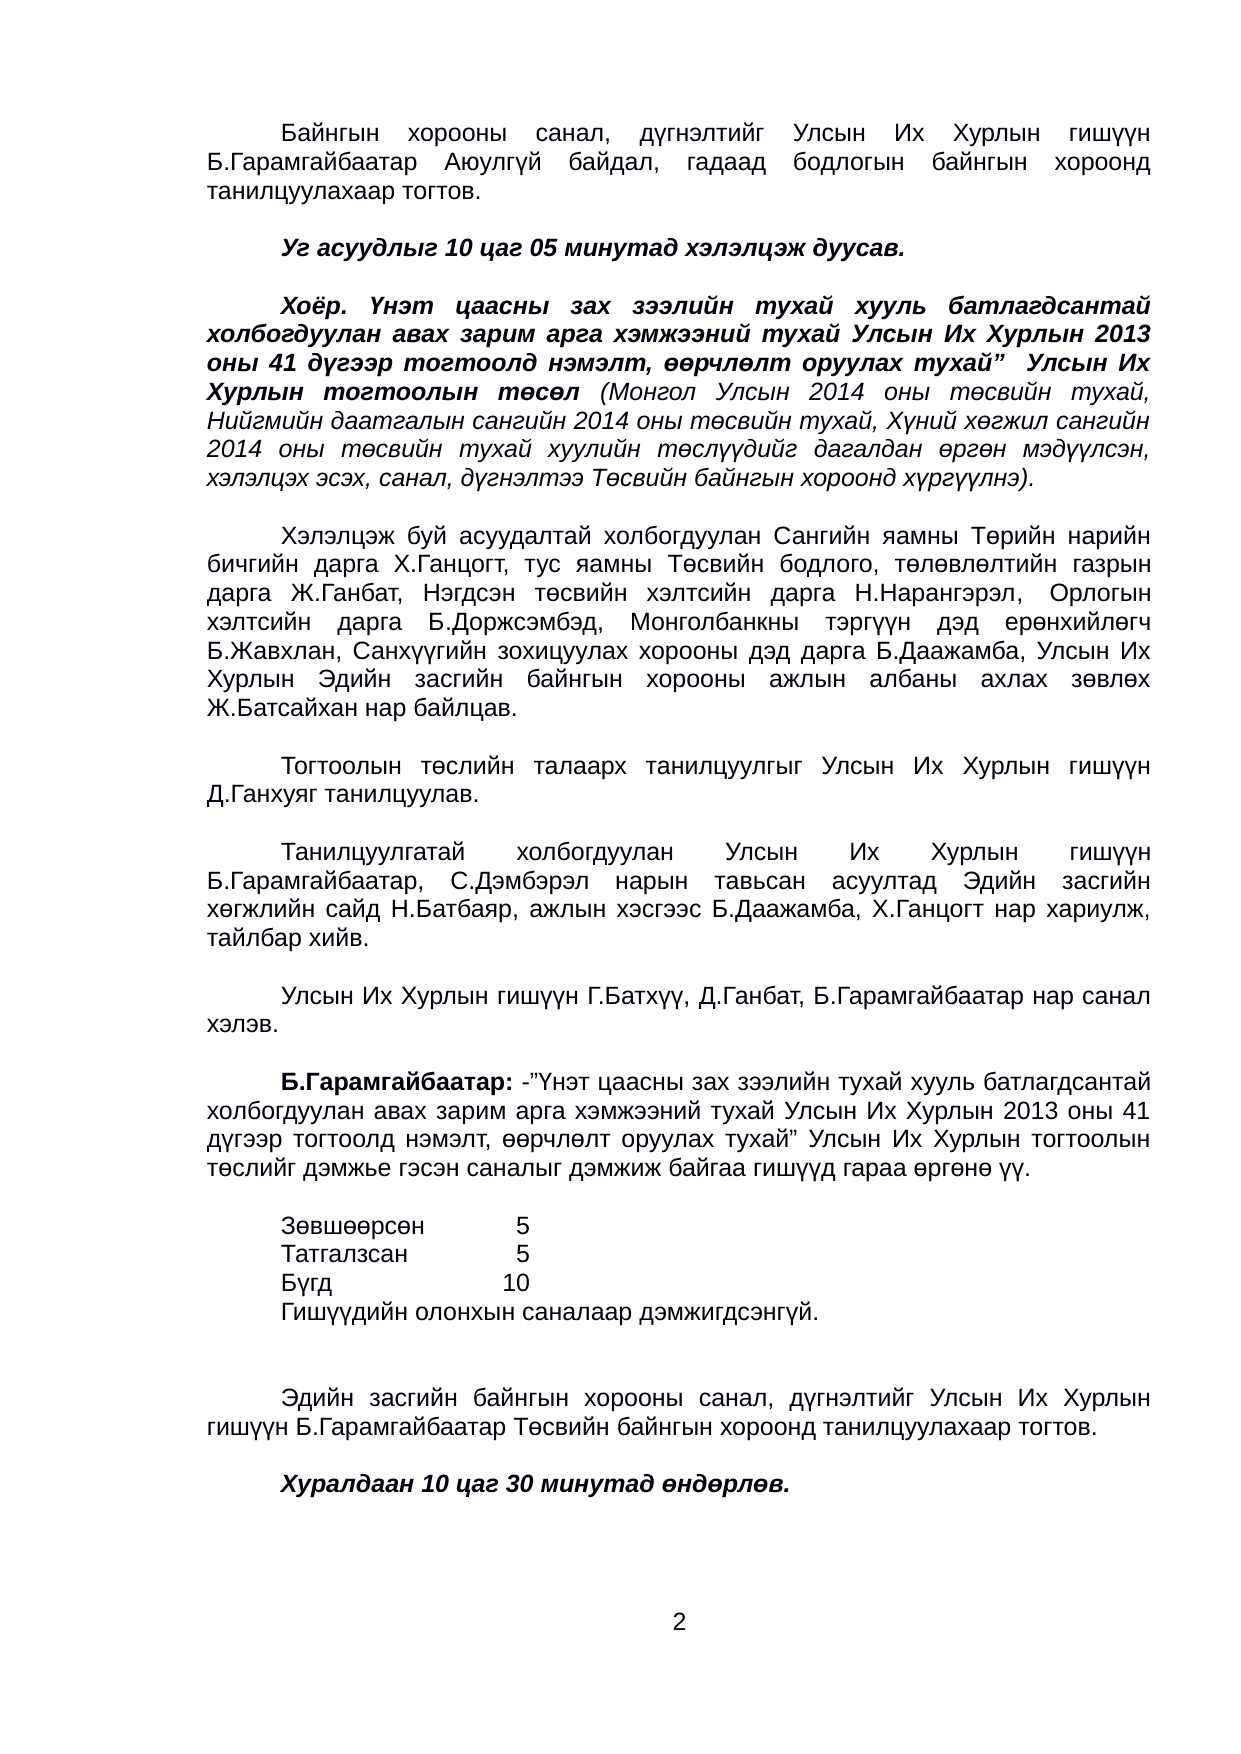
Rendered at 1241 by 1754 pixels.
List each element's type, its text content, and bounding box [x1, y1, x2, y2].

text Эдийн засгийн байнгын хорооны санал, дүгнэлтийг Улсын Их Хурлын гишүүн Б.Гарамгайбаатар Төсвийн байнгын хороонд танилцуулахаар тогтов. [207, 1383, 1152, 1441]
text Гишүүдийн олонхын саналаар дэмжигдсэнгүй. [207, 1297, 1152, 1326]
text Б.Гарамгайбаатар: -”Үнэт цаасны зах зээлийн тухай хууль батлагдсантай холбогдуулан авах зарим арга хэмжээний тухай Улсын Их Хурлын 2013 оны 41 дүгээр тогтоолд нэмэлт, өөрчлөлт оруулах тухай” Улсын Их Хурлын тогтоолын төслийг дэмжье гэсэн саналыг дэмжиж байгаа гишүүд гараа өргөнө үү. [207, 1067, 1152, 1182]
text Улсын Их Хурлын гишүүн Г.Батхүү, Д.Ганбат, Б.Гарамгайбаатар нар санал хэлэв. [207, 981, 1152, 1038]
text Байнгын хорооны санал, дүгнэлтийг Улсын Их Хурлын гишүүн Б.Гарамгайбаатар Аюулгүй байдал, гадаад бодлогын байнгын хороонд танилцуулахаар тогтов. [207, 118, 1152, 204]
text Уг асуудлыг 10 цаг 05 минутад хэлэлцэж дуусав. [207, 233, 1152, 262]
text Хоёр. Үнэт цаасны зах зээлийн тухай хууль батлагдсантай холбогдуулан авах зарим арга хэмжээний тухай Улсын Их Хурлын 2013 оны 41 дүгээр тогтоолд нэмэлт, өөрчлөлт оруулах тухай” Улсын Их Хурлын тогтоолын төсөл (Монгол Улсын 2014 оны төсвийн тухай, Нийгмийн даатгалын сангийн 2014 оны төсвийн тухай, Хүний хөгжил сангийн 2014 оны төсвийн тухай хуулийн төслүүдийг дагалдан өргөн мэдүүлсэн, хэлэлцэх эсэх, санал, дүгнэлтээ Төсвийн байнгын хороонд хүргүүлнэ). [207, 291, 1152, 492]
text Бүгд 10 [207, 1268, 1152, 1297]
text Зөвшөөрсөн 5 [207, 1211, 1152, 1239]
text Тогтоолын төслийн талаарх танилцуулгыг Улсын Их Хурлын гишүүн Д.Ганхуяг танилцуулав. [207, 751, 1152, 808]
text Хуралдаан 10 цаг 30 минутад өндөрлөв. [207, 1469, 1152, 1498]
text Хэлэлцэж буй асуудалтай холбогдуулан Сангийн яамны Төрийн нарийн бичгийн дарга Х.Ганцогт, тус яамны Төсвийн бодлого, төлөвлөлтийн газрын дарга Ж.Ганбат, Нэгдсэн төсвийн хэлтсийн дарга Н.Нарангэрэл, Орлогын хэлтсийн дарга Б.Доржсэмбэд, Монголбанкны тэргүүн дэд ерөнхийлөгч Б.Жавхлан, Санхүүгийн зохицуулах хорооны дэд дарга Б.Даажамба, Улсын Их Хурлын Эдийн засгийн байнгын хорооны ажлын албаны ахлах зөвлөх Ж.Батсайхан нар байлцав. [207, 521, 1152, 722]
text Татгалзсан 5 [207, 1239, 1152, 1268]
text Танилцуулгатай холбогдуулан Улсын Их Хурлын гишүүн Б.Гарамгайбаатар, С.Дэмбэрэл нарын тавьсан асуултад Эдийн засгийн хөгжлийн сайд Н.Батбаяр, ажлын хэсгээс Б.Даажамба, Х.Ганцогт нар хариулж, тайлбар хийв. [207, 837, 1152, 952]
